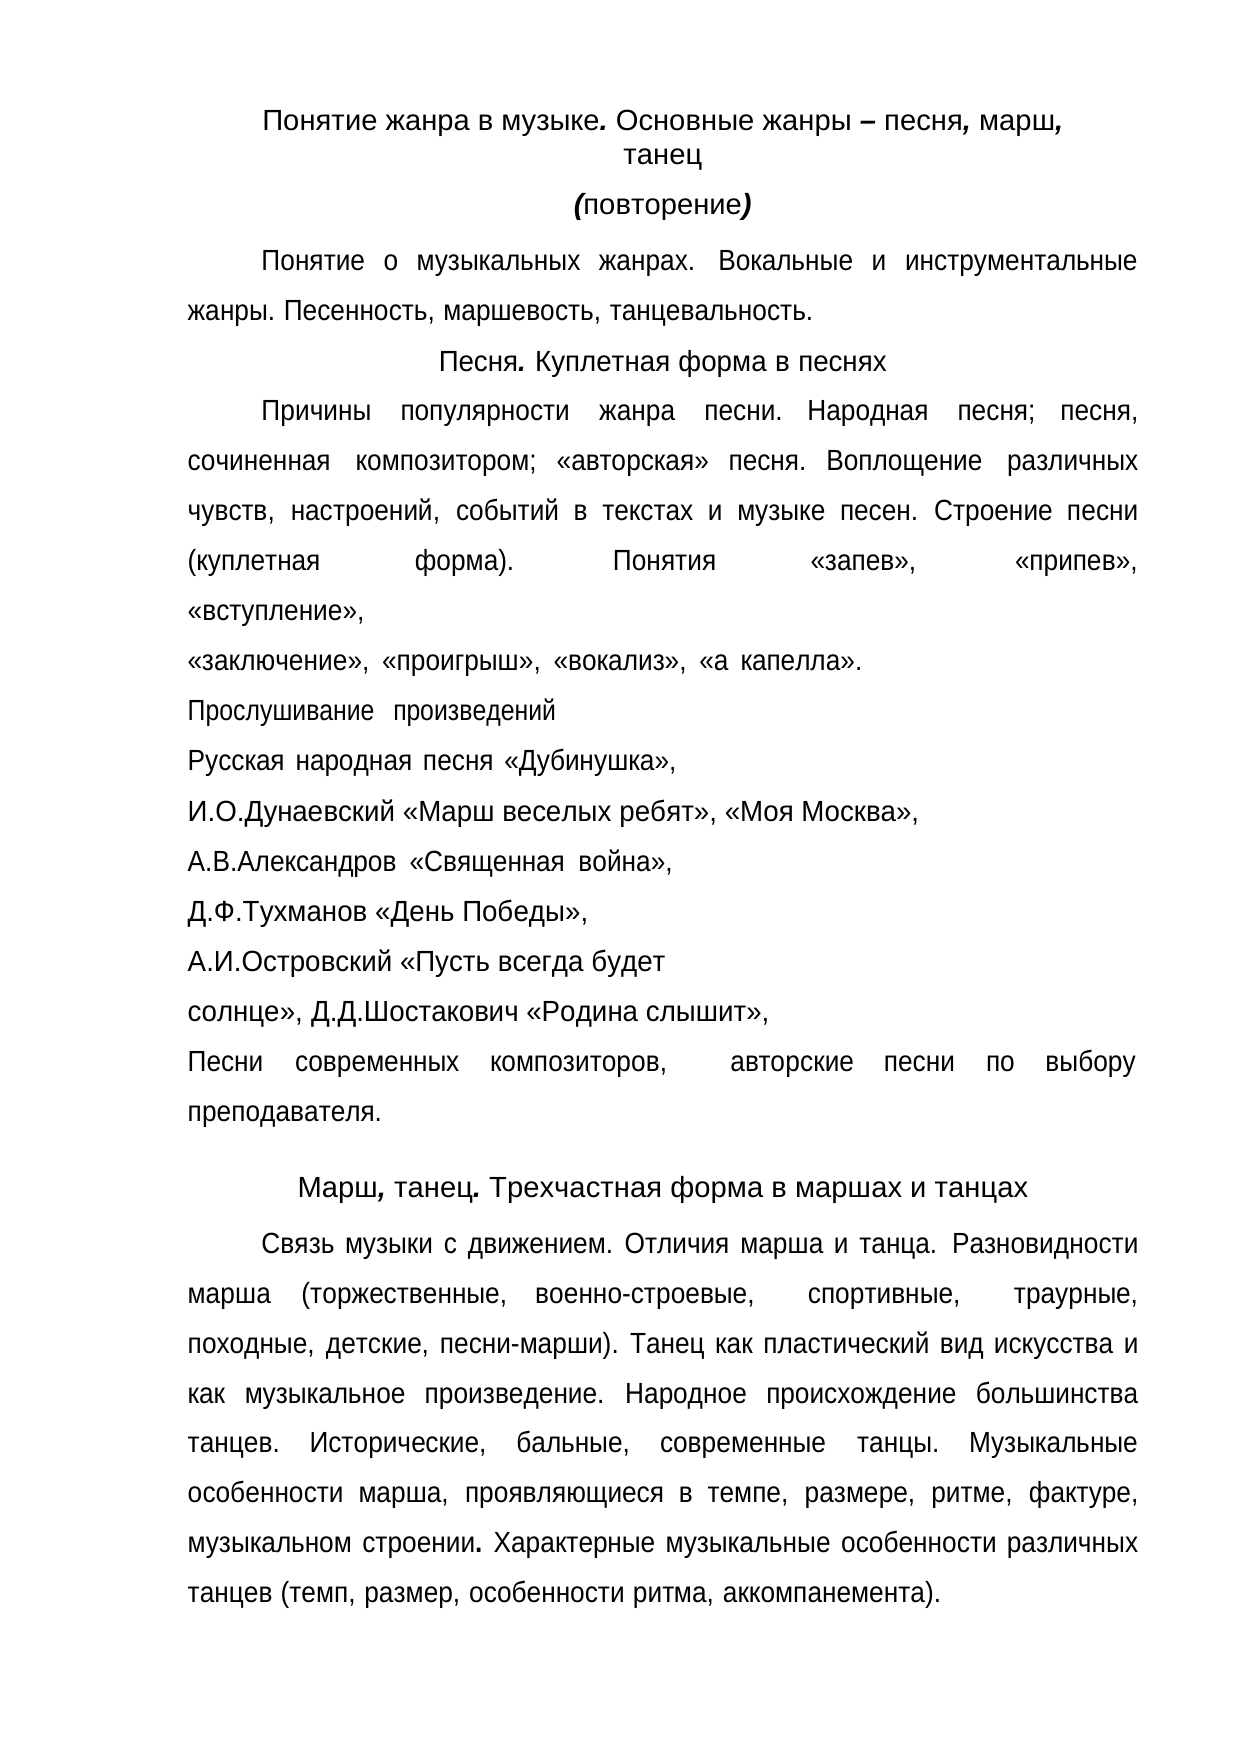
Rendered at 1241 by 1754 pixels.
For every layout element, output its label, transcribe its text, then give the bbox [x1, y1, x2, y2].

text Понятие о музыкальных жанрах. Вокальные и инструментальные жанры. Песенность, маршевость, танцевальность. [187, 243, 1138, 326]
text Д.Ф.Тухманов «День Победы», А.И.Островский «Пусть всегда будет солнце», Д.Д.Шостакович «Родина слышит», [187, 894, 776, 1027]
text Русская народная песня «Дубинушка», [187, 743, 1148, 777]
text Прослушивание произведений [187, 693, 1148, 727]
text Понятие жанра в музыке. Основные жанры – песня, марш, танец [230, 103, 1095, 170]
text Песни современных композиторов, авторские песни по выбору преподавателя. [187, 1044, 1138, 1128]
text Песня. Куплетная форма в песнях [414, 344, 911, 377]
text Марш, танец. Трехчастная форма в маршах и танцах [239, 1170, 1086, 1204]
text И.О.Дунаевский «Марш веселых ребят», «Моя Москва», А.В.Александров «Священная война», [187, 794, 1096, 877]
text (повторение) [176, 187, 1148, 221]
text Связь музыки с движением. Отличия марша и танца. Разновидности марша (торжественные, военно-строевые, спортивные, траурные, походные, детские, песни-марши). Танец как пластический вид искусства и как музыкальное произведение. Народное происхождение большинства танцев. Исторические, бальные, современные танцы. Музыкальные особенности марша, проявляющиеся в темпе, размере, ритме, фактуре, музыкальном строении. Характерные музыкальные особенности различных танцев (темп, размер, особенности ритма, аккомпанемента). [187, 1226, 1138, 1609]
text «заключение», «проигрыш», «вокализ», «а капелла». [187, 643, 1148, 677]
text Причины популярности жанра песни. Народная песня; песня, сочиненная композитором; «авторская» песня. Воплощение различных чувств, настроений, событий в текстах и музыке песен. Строение песни (куплетная форма). Понятия «запев», «припев», «вступление», [187, 393, 1138, 626]
